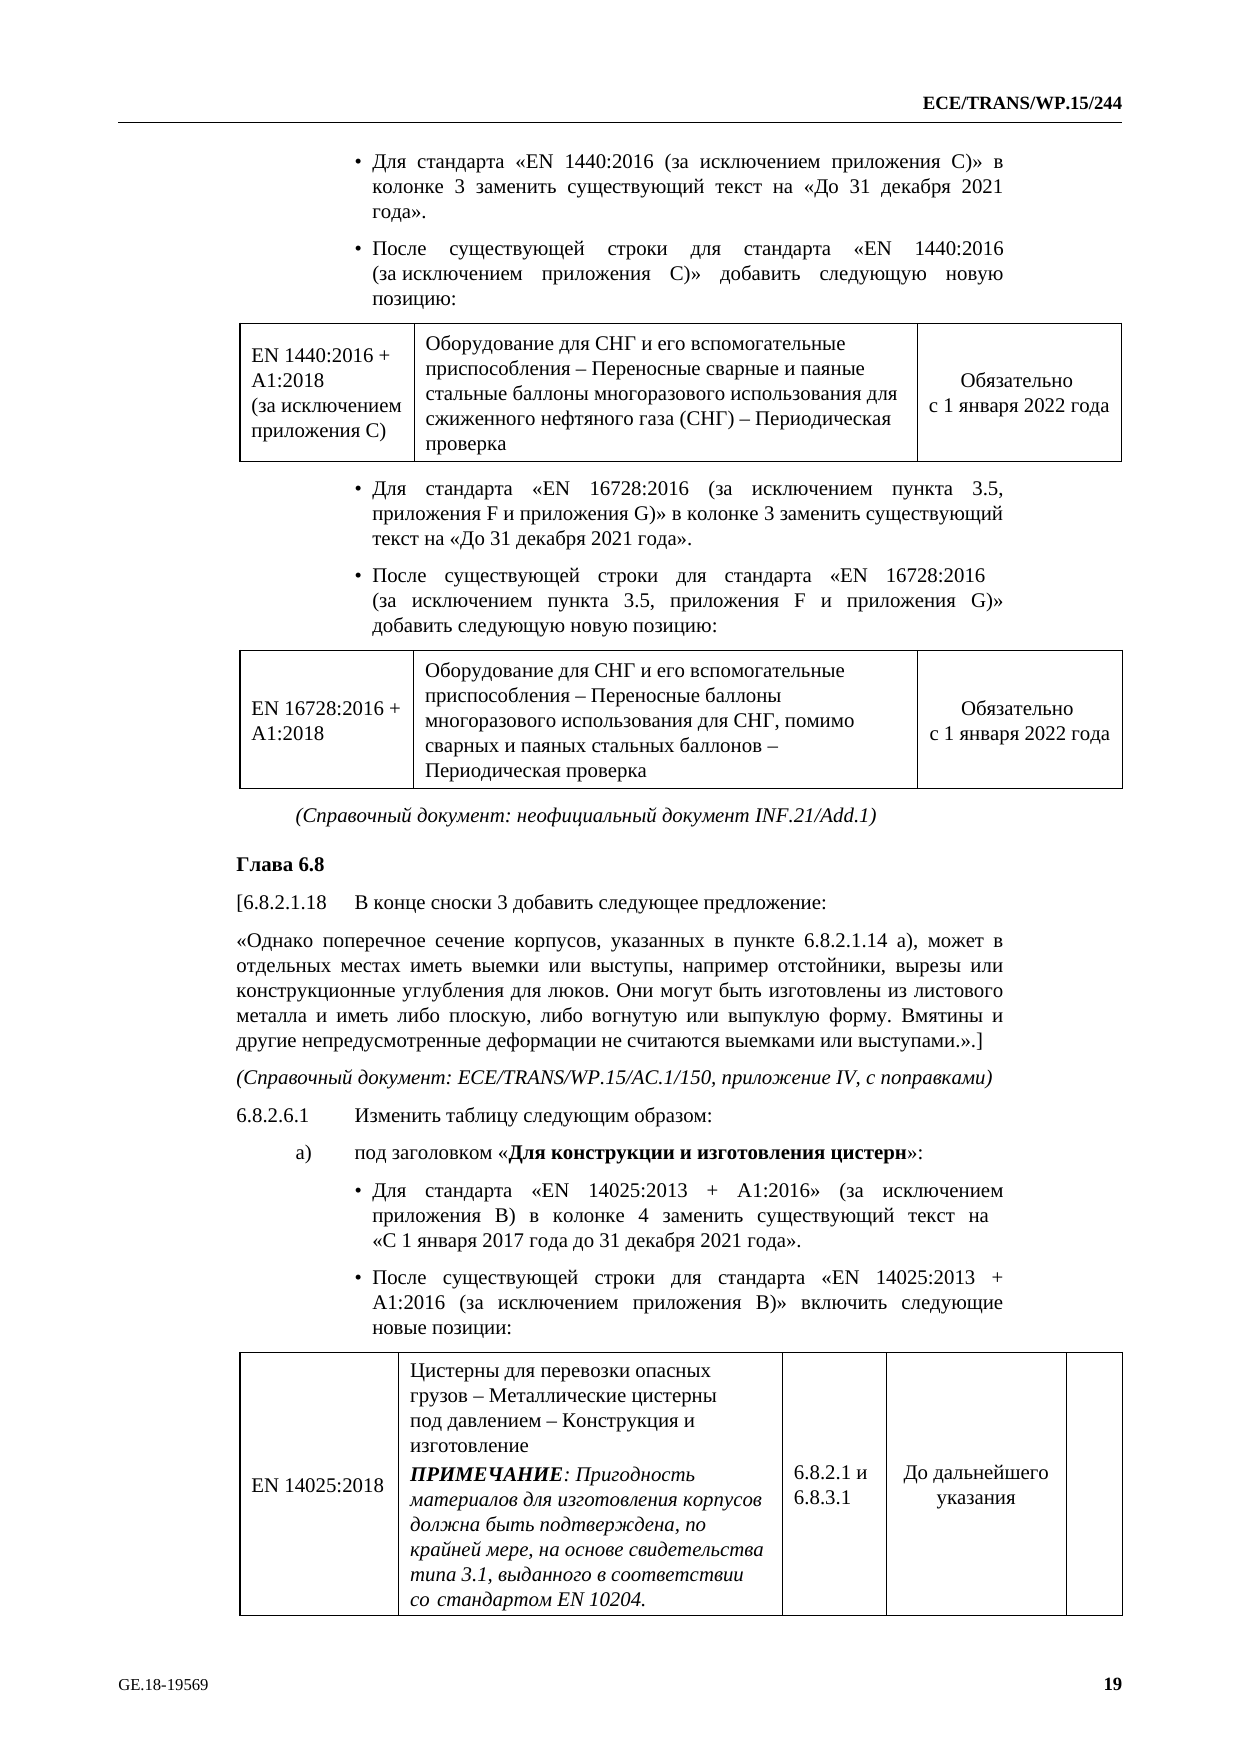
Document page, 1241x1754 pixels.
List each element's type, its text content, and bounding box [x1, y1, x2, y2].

table_header [1067, 1353, 1122, 1615]
table_header Оборудование для СНГ и его вспомогательные приспособления – Переносные баллоны многоразового использования для СНГ, помимо сварных и паяных стальных баллонов – Периодическая проверка [414, 651, 917, 788]
table_header Обязательно с 1 января 2022 года [918, 651, 1122, 788]
text «Однако поперечное сечение корпусов, указанных в пункте 6.8.2.1.14 а), может в отдельных местах иметь выемки или выступы, например отстойники, вырезы или конструкционные углубления для люков. Они могут быть изготовлены из листового металла и иметь либо плоскую, либо вогнутую или выпуклую форму. Вмятины и другие непредусмотренные деформации не считаются выемками или выступами.».] [236, 927, 1004, 1052]
text [6.8.2.1.18 В конце сноски 3 добавить следующее предложение: [236, 889, 1004, 914]
text 6.8.2.6.1 Изменить таблицу следующим образом: [236, 1102, 1004, 1127]
text (Справочный документ: неофициальный документ INF.21/Add.1) [236, 802, 1004, 827]
text Глава 6.8 [118, 852, 1004, 877]
text a) под заголовком «Для конструкции и изготовления цистерн»: [236, 1139, 1004, 1164]
table_header До дальнейшего указания [887, 1353, 1066, 1615]
list Для стандарта «EN 1440:2016 (за исключением приложения C)» в колонке 3 заменить существующий текст на «До 31 декабря 2021 года». [354, 148, 1004, 223]
list После существующей строки для стандарта «EN 16728:2016 (за исключением пункта 3.5, приложения F и приложения G)» добавить следующую новую позицию: [354, 562, 1004, 637]
table_header Цистерны для перевозки опасных грузов – Металлические цистерны под давлением – Конструкция и изготовление ПРИМЕЧАНИЕ: Пригодность материалов для изготовления корпусов должна быть подтверждена, по крайней мере, на основе свидетельства типа 3.1, выданного в соответствии со стандартом EN 10204. [399, 1353, 782, 1615]
table_header 6.8.2.1 и 6.8.3.1 [783, 1353, 886, 1615]
table_header EN 16728:2016 + A1:2018 [241, 651, 413, 788]
table_header Обязательно с 1 января 2022 года [918, 324, 1121, 461]
list После существующей строки для стандарта «EN 14025:2013 + A1:2016 (за исключением приложения B)» включить следующие новые позиции: [354, 1264, 1004, 1339]
list После существующей строки для стандарта «EN 1440:2016 (за исключением приложения C)» добавить следующую новую позицию: [354, 235, 1004, 310]
text (Справочный документ: ECE/TRANS/WP.15/AC.1/150, приложение IV, с поправками) [236, 1064, 1004, 1089]
table_header EN 1440:2016 + A1:2018 (за исключением приложения C) [241, 324, 414, 461]
table_header EN 14025:2018 [241, 1353, 398, 1615]
list Для стандарта «EN 14025:2013 + A1:2016» (за исключением приложения B) в колонке 4 заменить существующий текст на «С 1 января 2017 года до 31 декабря 2021 года». [354, 1177, 1004, 1252]
table_header Оборудование для СНГ и его вспомогательные приспособления – Переносные сварные и паяные стальные баллоны многоразового использования для сжиженного нефтяного газа (СНГ) – Периодическая проверка [415, 324, 917, 461]
list Для стандарта «EN 16728:2016 (за исключением пункта 3.5, приложения F и приложения G)» в колонке 3 заменить существующий текст на «До 31 декабря 2021 года». [354, 475, 1004, 550]
